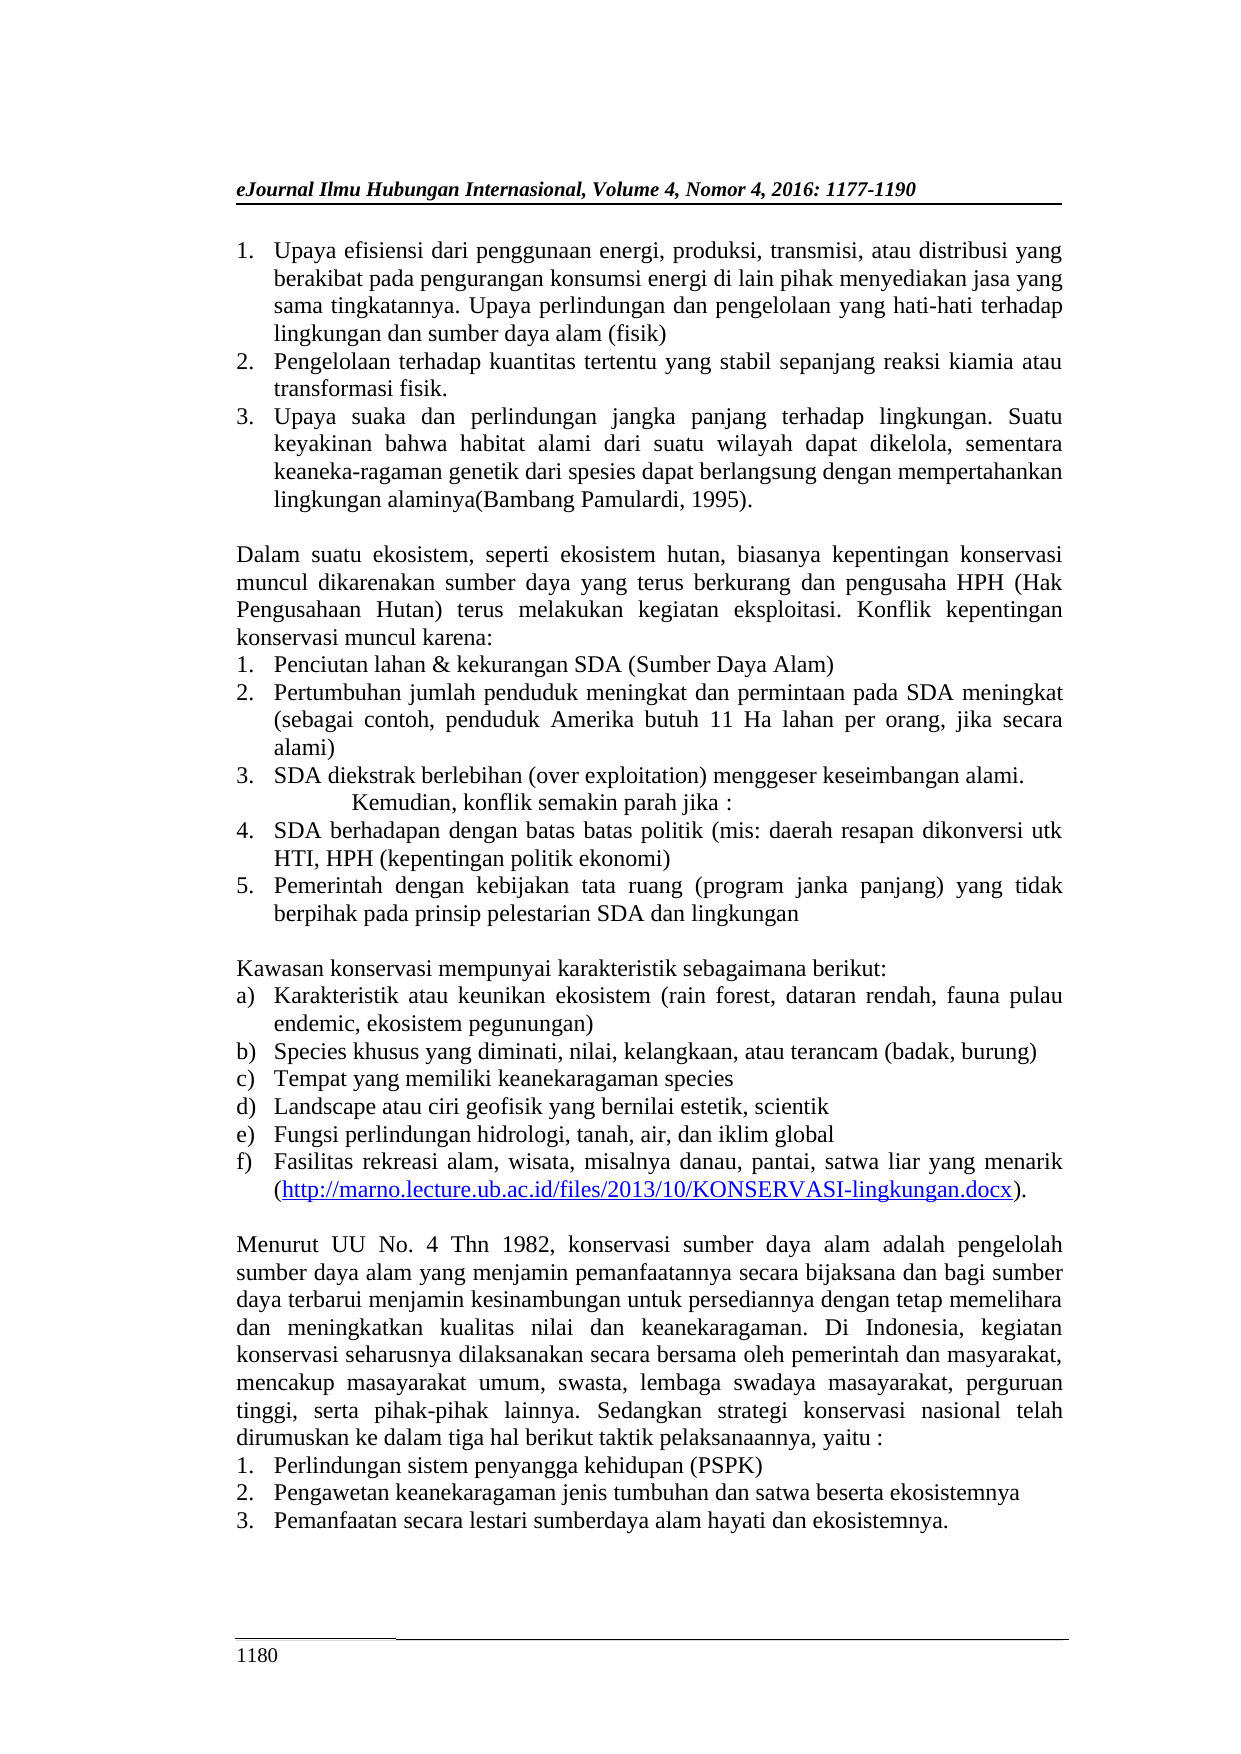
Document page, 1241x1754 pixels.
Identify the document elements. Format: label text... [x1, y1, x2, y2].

text Kemudian, konflik semakin parah jika : [274, 788, 1064, 816]
list Fungsi perlindungan hidrologi, tanah, air, dan iklim global [236, 1119, 1064, 1147]
list Pemerintah dengan kebijakan tata ruang (program janka panjang) yang tidak berpihak pada prinsip pelestarian SDA dan lingkungan [236, 871, 1064, 926]
list Penciutan lahan & kekurangan SDA (Sumber Daya Alam) [236, 650, 1064, 678]
list Pemanfaatan secara lestari sumberdaya alam hayati dan ekosistemnya. [236, 1506, 1064, 1534]
list SDA berhadapan dengan batas batas politik (mis: daerah resapan dikonversi utk HTI, HPH (kepentingan politik ekonomi) [236, 816, 1064, 871]
text Menurut UU No. 4 Thn 1982, konservasi sumber daya alam adalah pengelolah sumber daya alam yang menjamin pemanfaatannya secara bijaksana dan bagi sumber daya terbarui menjamin kesinambungan untuk persediannya dengan tetap memelihara dan meningkatkan kualitas nilai dan keanekaragaman. Di Indonesia, kegiatan konservasi seharusnya dilaksanakan secara bersama oleh pemerintah dan masyarakat, mencakup masayarakat umum, swasta, lembaga swadaya masayarakat, perguruan tinggi, serta pihak-pihak lainnya. Sedangkan strategi konservasi nasional telah dirumuskan ke dalam tiga hal berikut taktik pelaksanaannya, yaitu : [236, 1230, 1064, 1451]
list Landscape atau ciri geofisik yang bernilai estetik, scientik [236, 1092, 1064, 1119]
list Pertumbuhan jumlah penduduk meningkat dan permintaan pada SDA meningkat (sebagai contoh, penduduk Amerika butuh 11 Ha lahan per orang, jika secara alami) [236, 678, 1064, 761]
list Pengelolaan terhadap kuantitas tertentu yang stabil sepanjang reaksi kiamia atau transformasi fisik. [236, 347, 1064, 402]
list SDA diekstrak berlebihan (over exploitation) menggeser keseimbangan alami. [236, 761, 1064, 788]
text Dalam suatu ekosistem, seperti ekosistem hutan, biasanya kepentingan konservasi muncul dikarenakan sumber daya yang terus berkurang dan pengusaha HPH (Hak Pengusahaan Hutan) terus melakukan kegiatan eksploitasi. Konflik kepentingan konservasi muncul karena: [236, 540, 1064, 650]
text Kawasan konservasi mempunyai karakteristik sebagaimana berikut: [236, 954, 1064, 982]
list Upaya suaka dan perlindungan jangka panjang terhadap lingkungan. Suatu keyakinan bahwa habitat alami dari suatu wilayah dapat dikelola, sementara keaneka-ragaman genetik dari spesies dapat berlangsung dengan mempertahankan lingkungan alaminya(Bambang Pamulardi, 1995). [236, 402, 1064, 512]
list Tempat yang memiliki keanekaragaman species [236, 1064, 1064, 1092]
list Species khusus yang diminati, nilai, kelangkaan, atau terancam (badak, burung) [236, 1037, 1064, 1064]
list Fasilitas rekreasi alam, wisata, misalnya danau, pantai, satwa liar yang menarik (http://marno.lecture.ub.ac.id/files/2013/10/KONSERVASI-lingkungan.docx). [236, 1147, 1064, 1202]
list Karakteristik atau keunikan ekosistem (rain forest, dataran rendah, fauna pulau endemic, ekosistem pegunungan) [236, 982, 1064, 1037]
list Perlindungan sistem penyangga kehidupan (PSPK) [236, 1451, 1064, 1478]
list Upaya efisiensi dari penggunaan energi, produksi, transmisi, atau distribusi yang berakibat pada pengurangan konsumsi energi di lain pihak menyediakan jasa yang sama tingkatannya. Upaya perlindungan dan pengelolaan yang hati-hati terhadap lingkungan dan sumber daya alam (fisik) [236, 236, 1064, 347]
list Pengawetan keanekaragaman jenis tumbuhan dan satwa beserta ekosistemnya [236, 1478, 1064, 1506]
